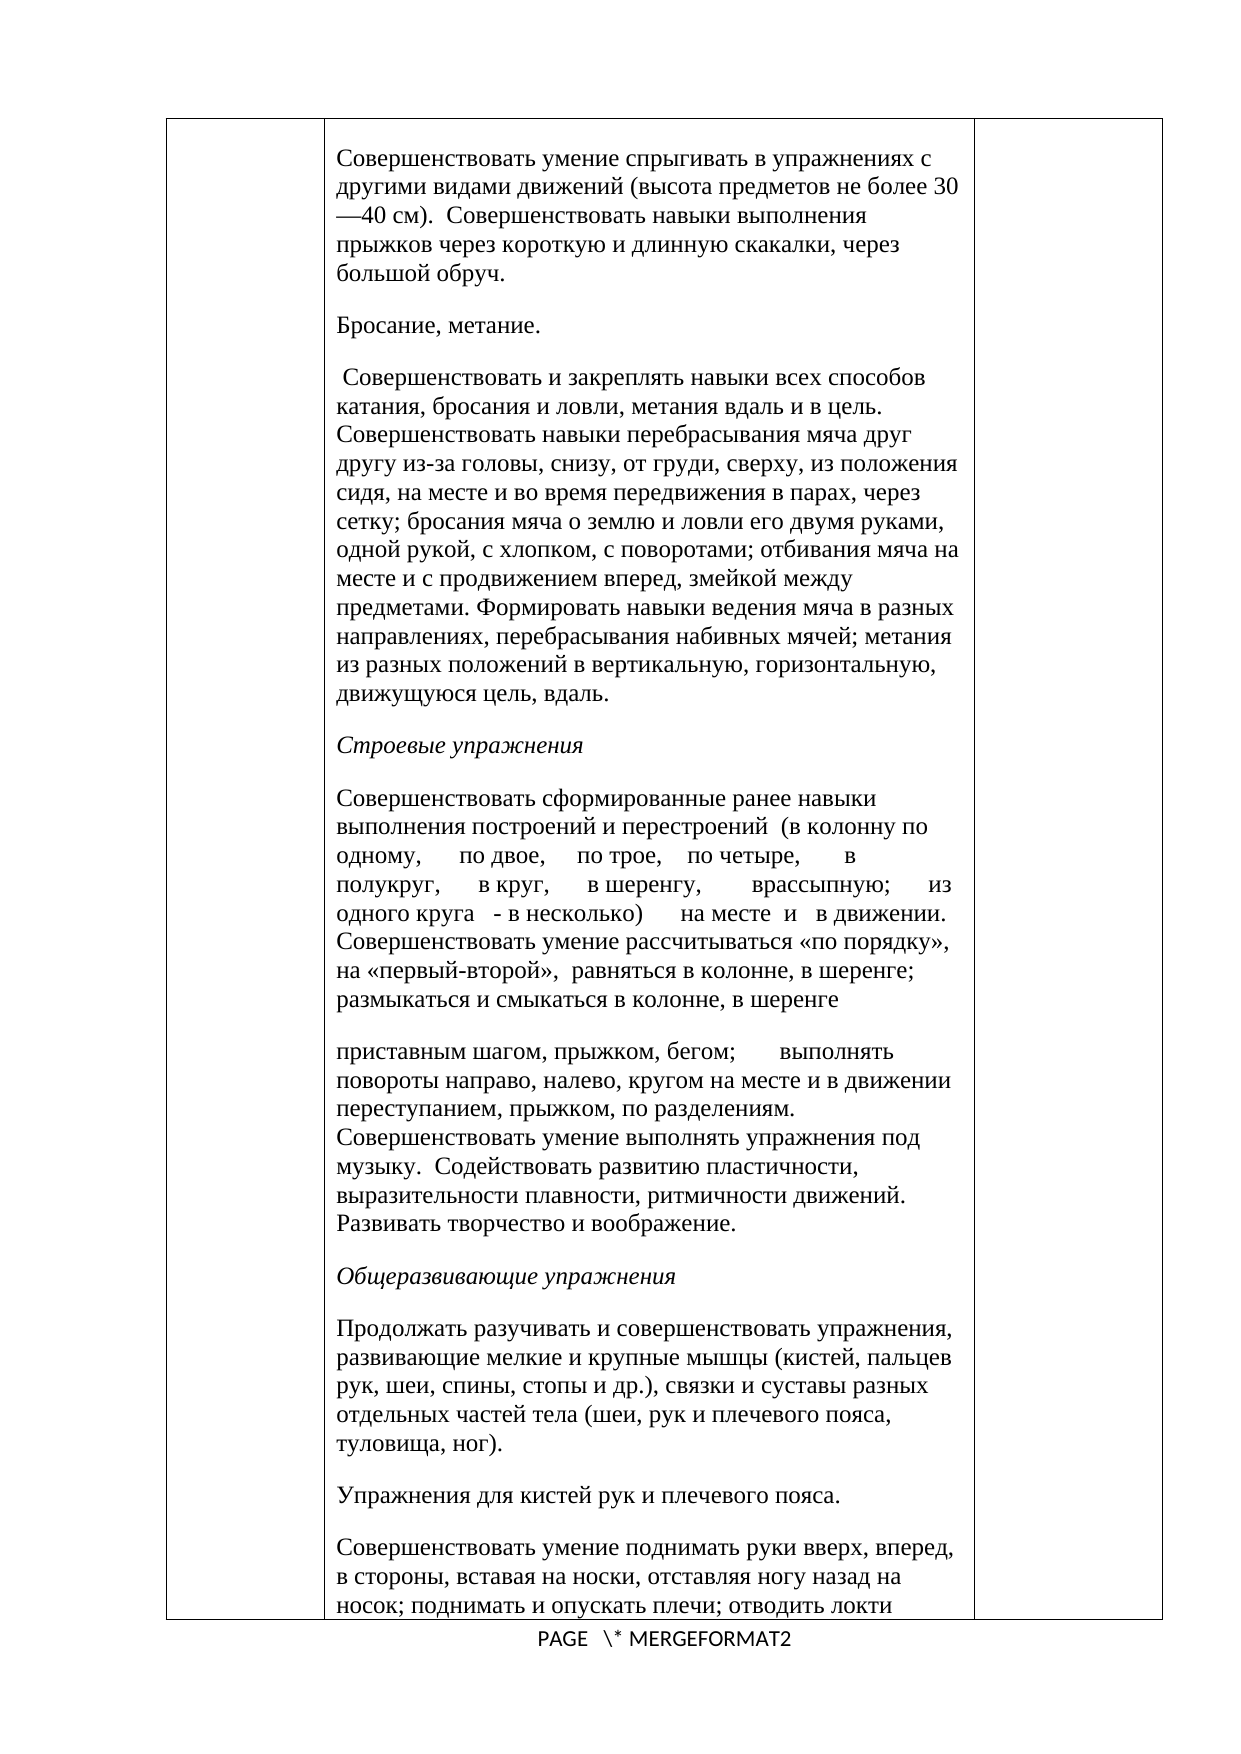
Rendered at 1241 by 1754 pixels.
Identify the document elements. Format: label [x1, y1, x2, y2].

table_cell [167, 119, 324, 1618]
